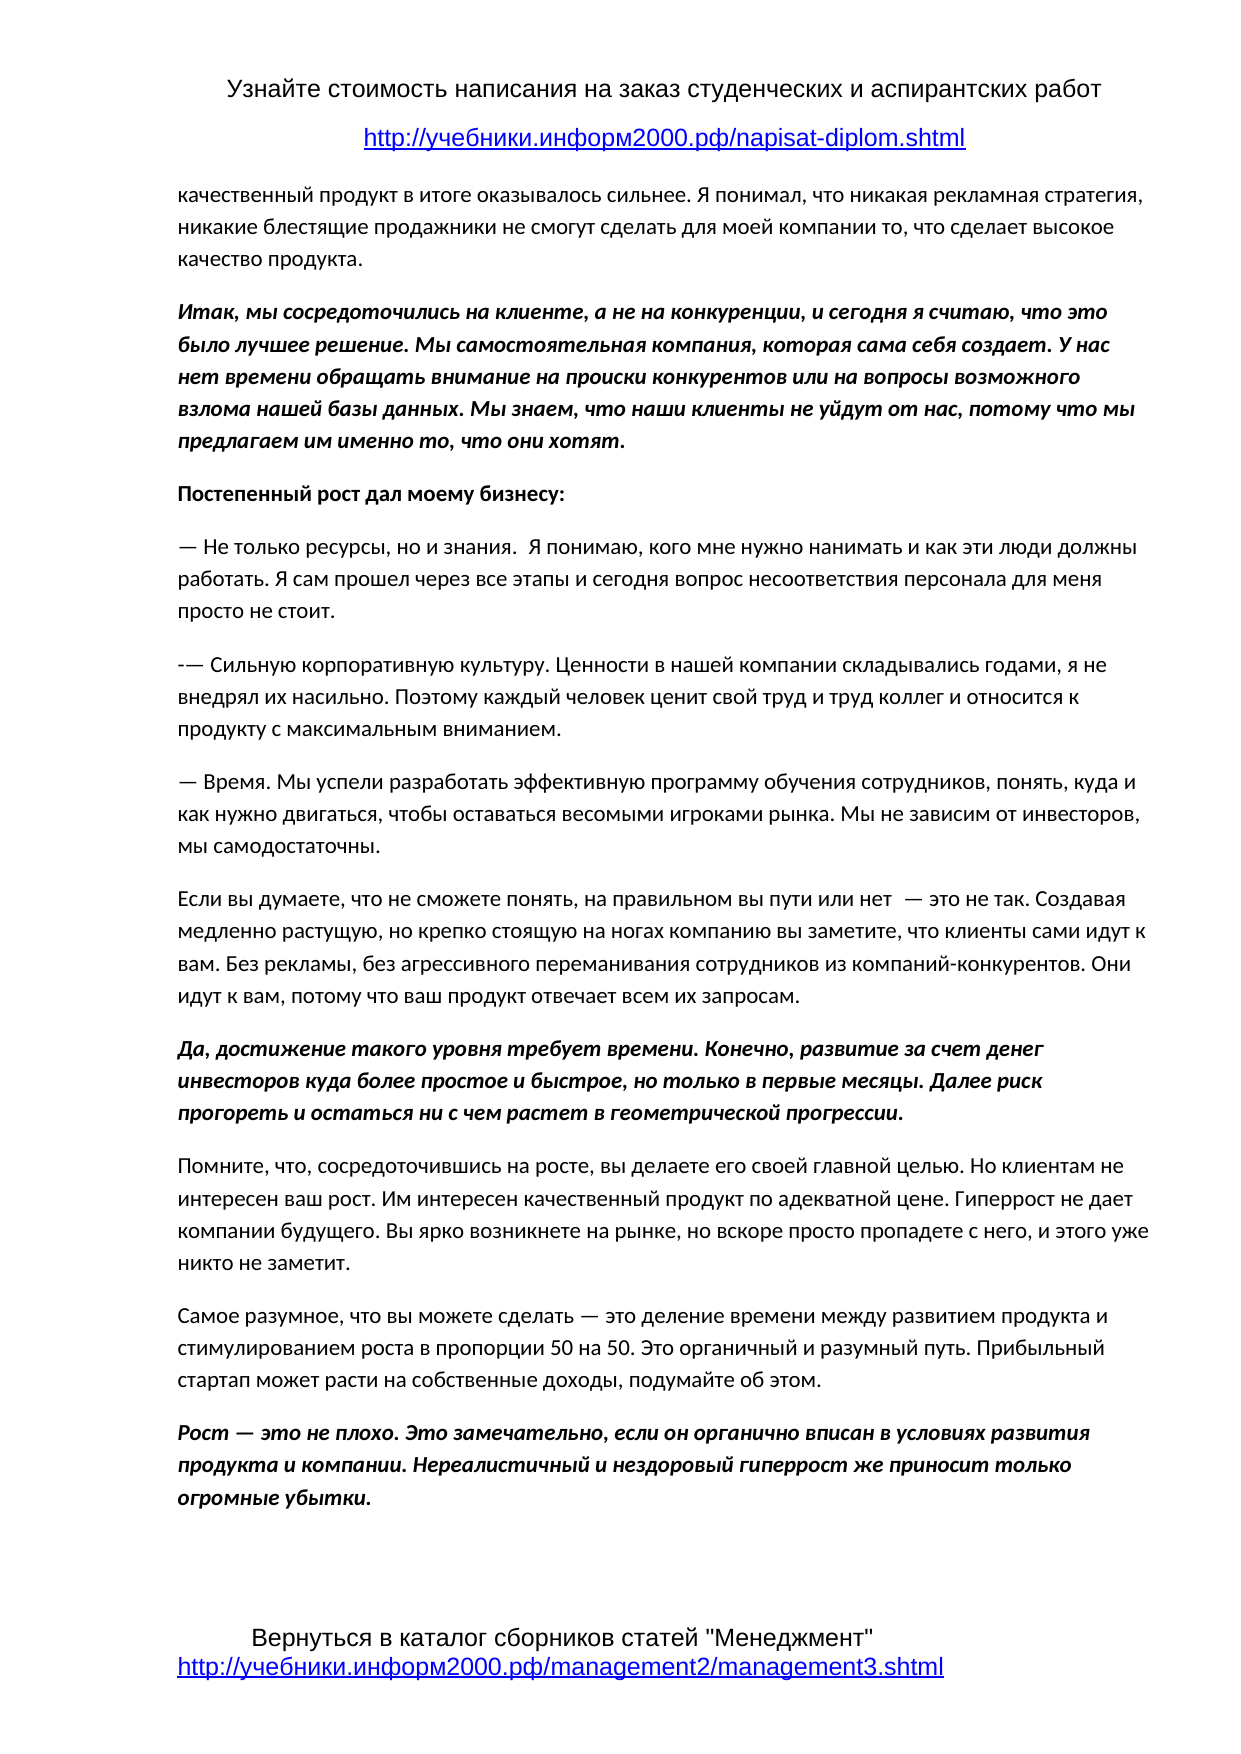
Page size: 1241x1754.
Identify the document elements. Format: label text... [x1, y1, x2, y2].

text -— Сильную корпоративную культуру. Ценности в нашей компании складывались годами, я не внедрял их насильно. Поэтому каждый человек ценит свой труд и труд коллег и относится к продукту с максимальным вниманием. [177, 650, 1152, 742]
text Самое разумное, что вы можете сделать — это деление времени между развитием продукта и стимулированием роста в пропорции 50 на 50. Это органичный и разумный путь. Прибыльный стартап может расти на собственные доходы, подумайте об этом. [177, 1301, 1152, 1393]
text Итак, мы сосредоточились на клиенте, a не на конкуренции, и сегодня я считаю, что это было лучшее решение. Мы самостоятельная компания, которая сама себя создает. У нас нет времени обращать внимание на происки конкурентов или на вопросы возможного взлома нашей базы данных. Мы знаем, что наши клиенты не уйдут от нас, потому что мы предлагаем им именно то, что они хотят. [177, 297, 1152, 454]
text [177, 180, 1152, 272]
text Рост — это не плохо. Это замечательно, если он органично вписан в условиях развития продукта и компании. Нереалистичный и нездоровый гиперрост же приносит только огромные убытки. [177, 1418, 1152, 1511]
text — Время. Мы успели разработать эффективную программу обучения сотрудников, понять, куда и как нужно двигаться, чтобы оставаться весомыми игроками рынка. Мы не зависим от инвесторов, мы самодостаточны. [177, 767, 1152, 859]
text — Не только ресурсы, но и знания. Я понимаю, кого мне нужно нанимать и как эти люди должны работать. Я сам прошел через все этапы и сегодня вопрос несоответствия персонала для меня просто не стоит. [177, 532, 1152, 625]
text Да, достижение такого уровня требует времени. Конечно, развитие за счет денег инвесторов куда более простое и быстрое, но только в первые месяцы. Далее риск прогореть и остаться ни с чем растет в геометрической прогрессии. [177, 1034, 1152, 1126]
text Если вы думаете, что не сможете понять, на правильном вы пути или нет — это не так. Создавая медленно растущую, но крепко стоящую на ногах компанию вы заметите, что клиенты сами идут к вам. Без рекламы, без агрессивного переманивания сотрудников из компаний-конкурентов. Они идут к вам, потому что ваш продукт отвечает всем их запросам. [177, 884, 1152, 1009]
text Помните, что, сосредоточившись на росте, вы делаете его своей главной целью. Но клиентам не интересен ваш рост. Им интересен качественный продукт по адекватной цене. Гиперрост не дает компании будущего. Вы ярко возникнете на рынке, но вскоре просто пропадете с него, и этого уже никто не заметит. [177, 1151, 1152, 1276]
text Постепенный рост дал моему бизнесу: [177, 479, 1152, 507]
